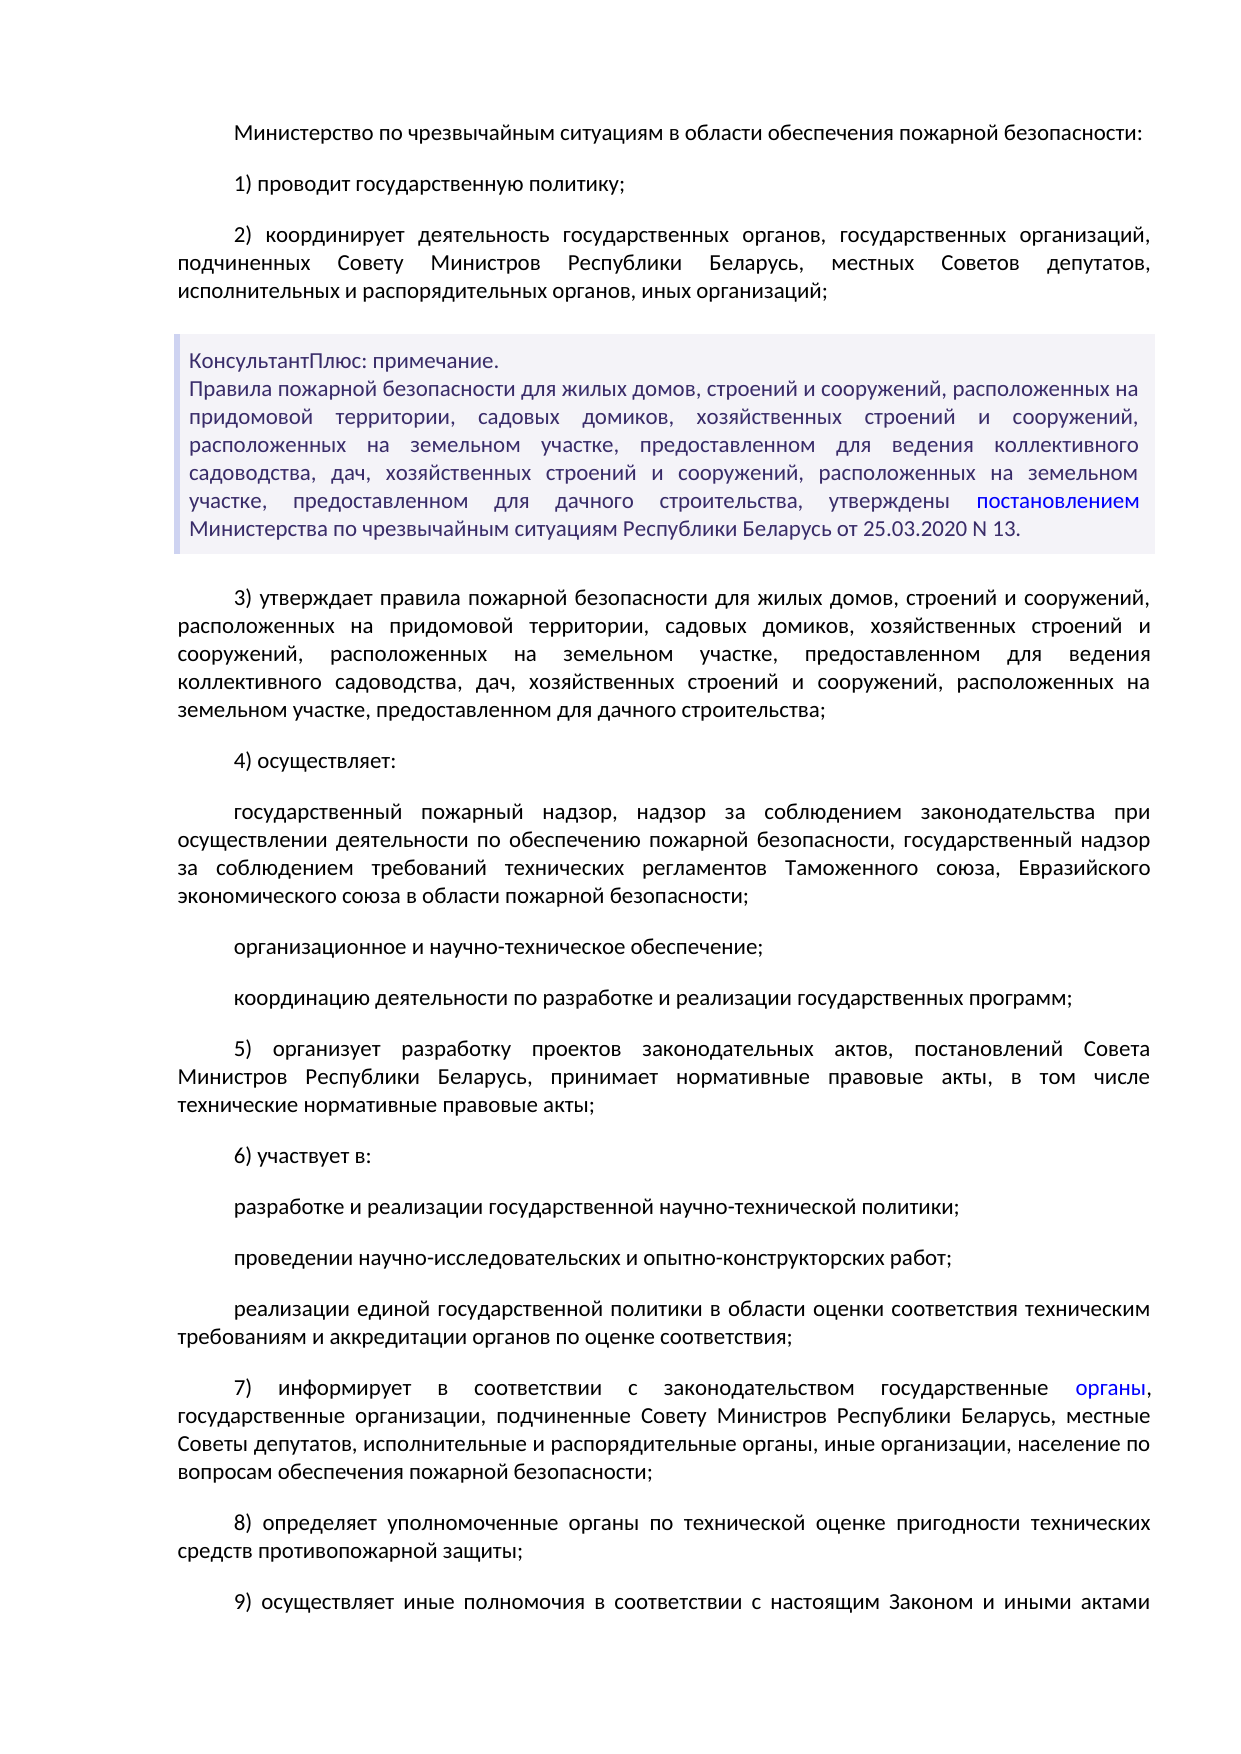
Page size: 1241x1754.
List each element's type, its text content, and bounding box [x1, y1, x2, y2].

text 4) осуществляет: [177, 746, 1152, 774]
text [177, 1587, 1152, 1615]
text 5) организует разработку проектов законодательных актов, постановлений Совета Министров Республики Беларусь, принимает нормативные правовые акты, в том числе технические нормативные правовые акты; [177, 1034, 1152, 1118]
text 2) координирует деятельность государственных органов, государственных организаций, подчиненных Совету Министров Республики Беларусь, местных Советов депутатов, исполнительных и распорядительных органов, иных организаций; [177, 220, 1152, 304]
text 3) утверждает правила пожарной безопасности для жилых домов, строений и сооружений, расположенных на придомовой территории, садовых домиков, хозяйственных строений и сооружений, расположенных на земельном участке, предоставленном для ведения коллективного садоводства, дач, хозяйственных строений и сооружений, расположенных на земельном участке, предоставленном для дачного строительства; [177, 583, 1152, 723]
text 7) информирует в соответствии с законодательством государственные органы, государственные организации, подчиненные Совету Министров Республики Беларусь, местные Советы депутатов, исполнительные и распорядительные органы, иные организации, население по вопросам обеспечения пожарной безопасности; [177, 1373, 1152, 1485]
text 6) участвует в: [177, 1141, 1152, 1169]
text 1) проводит государственную политику; [177, 169, 1152, 197]
text 8) определяет уполномоченные органы по технической оценке пригодности технических средств противопожарной защиты; [177, 1508, 1152, 1564]
text организационное и научно-техническое обеспечение; [177, 932, 1152, 960]
text государственный пожарный надзор, надзор за соблюдением законодательства при осуществлении деятельности по обеспечению пожарной безопасности, государственный надзор за соблюдением требований технических регламентов Таможенного союза, Евразийского экономического союза в области пожарной безопасности; [177, 797, 1152, 909]
table_header КонсультантПлюс: примечание. Правила пожарной безопасности для жилых домов, строений и сооружений, расположенных на придомовой территории, садовых домиков, хозяйственных строений и сооружений, расположенных на земельном участке, предоставленном для ведения коллективного садоводства, дач, хозяйственных строений и сооружений, расположенных на земельном участке, предоставленном для дачного строительства, утверждены постановлением Министерства по чрезвычайным ситуациям Республики Беларусь от 25.03.2020 N 13. [180, 334, 1149, 554]
text разработке и реализации государственной научно-технической политики; [177, 1192, 1152, 1220]
text реализации единой государственной политики в области оценки соответствия техническим требованиям и аккредитации органов по оценке соответствия; [177, 1294, 1152, 1350]
text координацию деятельности по разработке и реализации государственных программ; [177, 983, 1152, 1011]
text проведении научно-исследовательских и опытно-конструкторских работ; [177, 1243, 1152, 1271]
text Министерство по чрезвычайным ситуациям в области обеспечения пожарной безопасности: [177, 118, 1152, 146]
